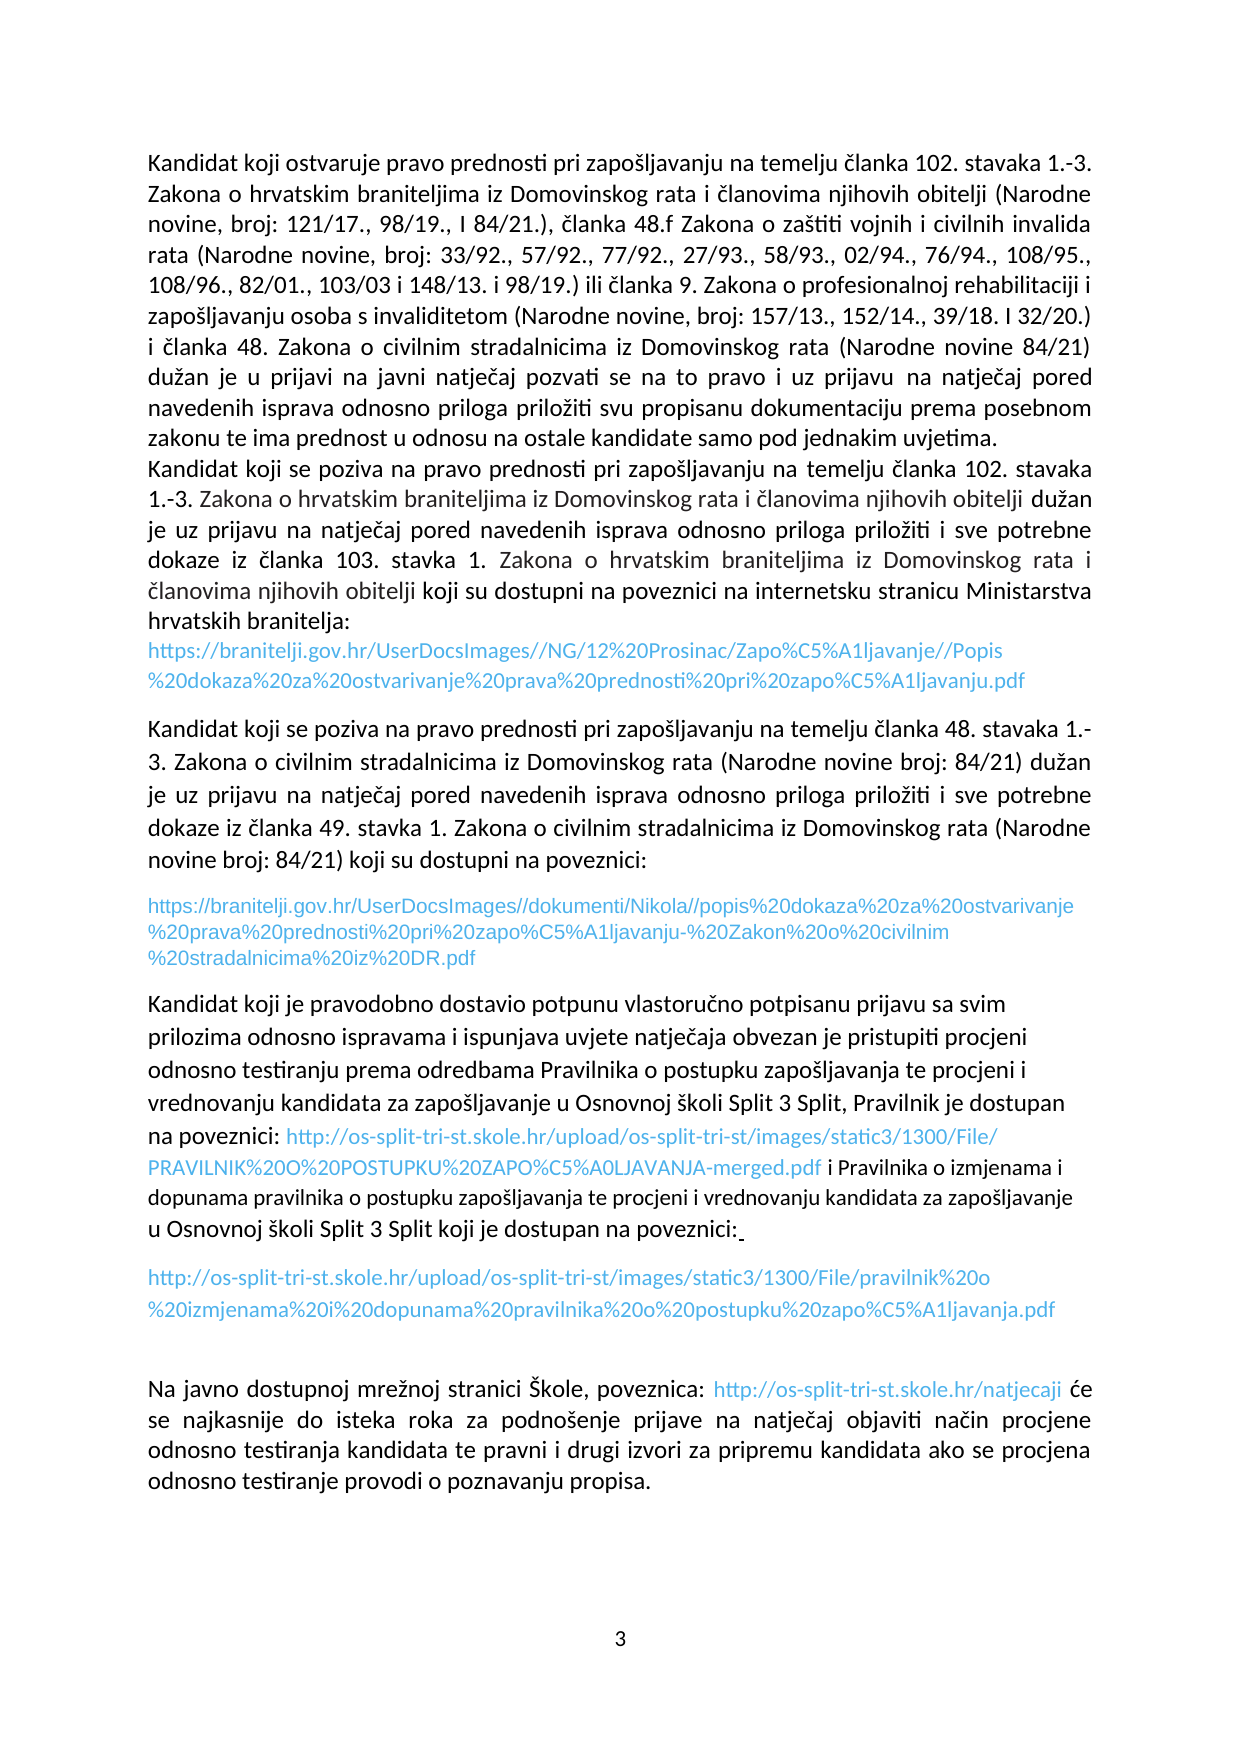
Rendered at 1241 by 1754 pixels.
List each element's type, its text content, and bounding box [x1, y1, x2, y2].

text https://branitelji.gov.hr/UserDocsImages//dokumenti/Nikola//popis%20dokaza%20za%20ostvarivanje%20prava%20prednosti%20pri%20zapo%C5%A1ljavanju-%20Zakon%20o%20civilnim%20stradalnicima%20iz%20DR.pdf [148, 894, 1093, 970]
text https://branitelji.gov.hr/UserDocsImages//NG/12%20Prosinac/Zapo%C5%A1ljavanje//Popis%20dokaza%20za%20ostvarivanje%20prava%20prednosti%20pri%20zapo%C5%A1ljavanju.pdf [148, 636, 1093, 694]
text Kandidat koji se poziva na pravo prednosti pri zapošljavanju na temelju članka 48. stavaka 1.-3. Zakona o civilnim stradalnicima iz Domovinskog rata (Narodne novine broj: 84/21) dužan je uz prijavu na natječaj pored navedenih isprava odnosno priloga priložiti i sve potrebne dokaze iz članka 49. stavka 1. Zakona o civilnim stradalnicima iz Domovinskog rata (Narodne novine broj: 84/21) koji su dostupni na poveznici: [148, 713, 1093, 875]
text Kandidat koji ostvaruje pravo prednosti pri zapošljavanju na temelju članka 102. stavaka 1.-3. Zakona o hrvatskim braniteljima iz Domovinskog rata i članovima njihovih obitelji (Narodne novine, broj: 121/17., 98/19., I 84/21.), članka 48.f Zakona o zaštiti vojnih i civilnih invalida rata (Narodne novine, broj: 33/92., 57/92., 77/92., 27/93., 58/93., 02/94., 76/94., 108/95., 108/96., 82/01., 103/03 i 148/13. i 98/19.) ili članka 9. Zakona o profesionalnoj rehabilitaciji i zapošljavanju osoba s invaliditetom (Narodne novine, broj: 157/13., 152/14., 39/18. I 32/20.) i članka 48. Zakona o civilnim stradalnicima iz Domovinskog rata (Narodne novine 84/21) dužan je u prijavi na javni natječaj pozvati se na to pravo i uz prijavu na natječaj pored navedenih isprava odnosno priloga priložiti svu propisanu dokumentaciju prema posebnom zakonu te ima prednost u odnosu na ostale kandidate samo pod jednakim uvjetima. [148, 148, 1093, 453]
text Kandidat koji je pravodobno dostavio potpunu vlastoručno potpisanu prijavu sa svim prilozima odnosno ispravama i ispunjava uvjete natječaja obvezan je pristupiti procjeni odnosno testiranju prema odredbama Pravilnika o postupku zapošljavanja te procjeni i vrednovanju kandidata za zapošljavanje u Osnovnoj školi Split 3 Split, Pravilnik je dostupan na poveznici: http://os-split-tri-st.skole.hr/upload/os-split-tri-st/images/static3/1300/File/PRAVILNIK%20O%20POSTUPKU%20ZAPO%C5%A0LJAVANJA-merged.pdf i Pravilnika o izmjenama i dopunama pravilnika o postupku zapošljavanja te procjeni i vrednovanju kandidata za zapošljavanje u Osnovnoj školi Split 3 Split koji je dostupan na poveznici: [148, 988, 1093, 1244]
text http://os-split-tri-st.skole.hr/upload/os-split-tri-st/images/static3/1300/File/pravilnik%20o%20izmjenama%20i%20dopunama%20pravilnika%20o%20postupku%20zapo%C5%A1ljavanja.pdf [148, 1263, 1093, 1324]
text Kandidat koji se poziva na pravo prednosti pri zapošljavanju na temelju članka 102. stavaka 1.-3. Zakona o hrvatskim braniteljima iz Domovinskog rata i članovima njihovih obitelji dužan je uz prijavu na natječaj pored navedenih isprava odnosno priloga priložiti i sve potrebne dokaze iz članka 103. stavka 1. Zakona o hrvatskim braniteljima iz Domovinskog rata i članovima njihovih obitelji koji su dostupni na poveznici na internetsku stranicu Ministarstva hrvatskih branitelja: [148, 453, 1093, 636]
text Na javno dostupnoj mrežnoj stranici Škole, poveznica: http://os-split-tri-st.skole.hr/natjecaji će se najkasnije do isteka roka za podnošenje prijave na natječaj objaviti način procjene odnosno testiranja kandidata te pravni i drugi izvori za pripremu kandidata ako se procjena odnosno testiranje provodi o poznavanju propisa. [148, 1373, 1093, 1496]
